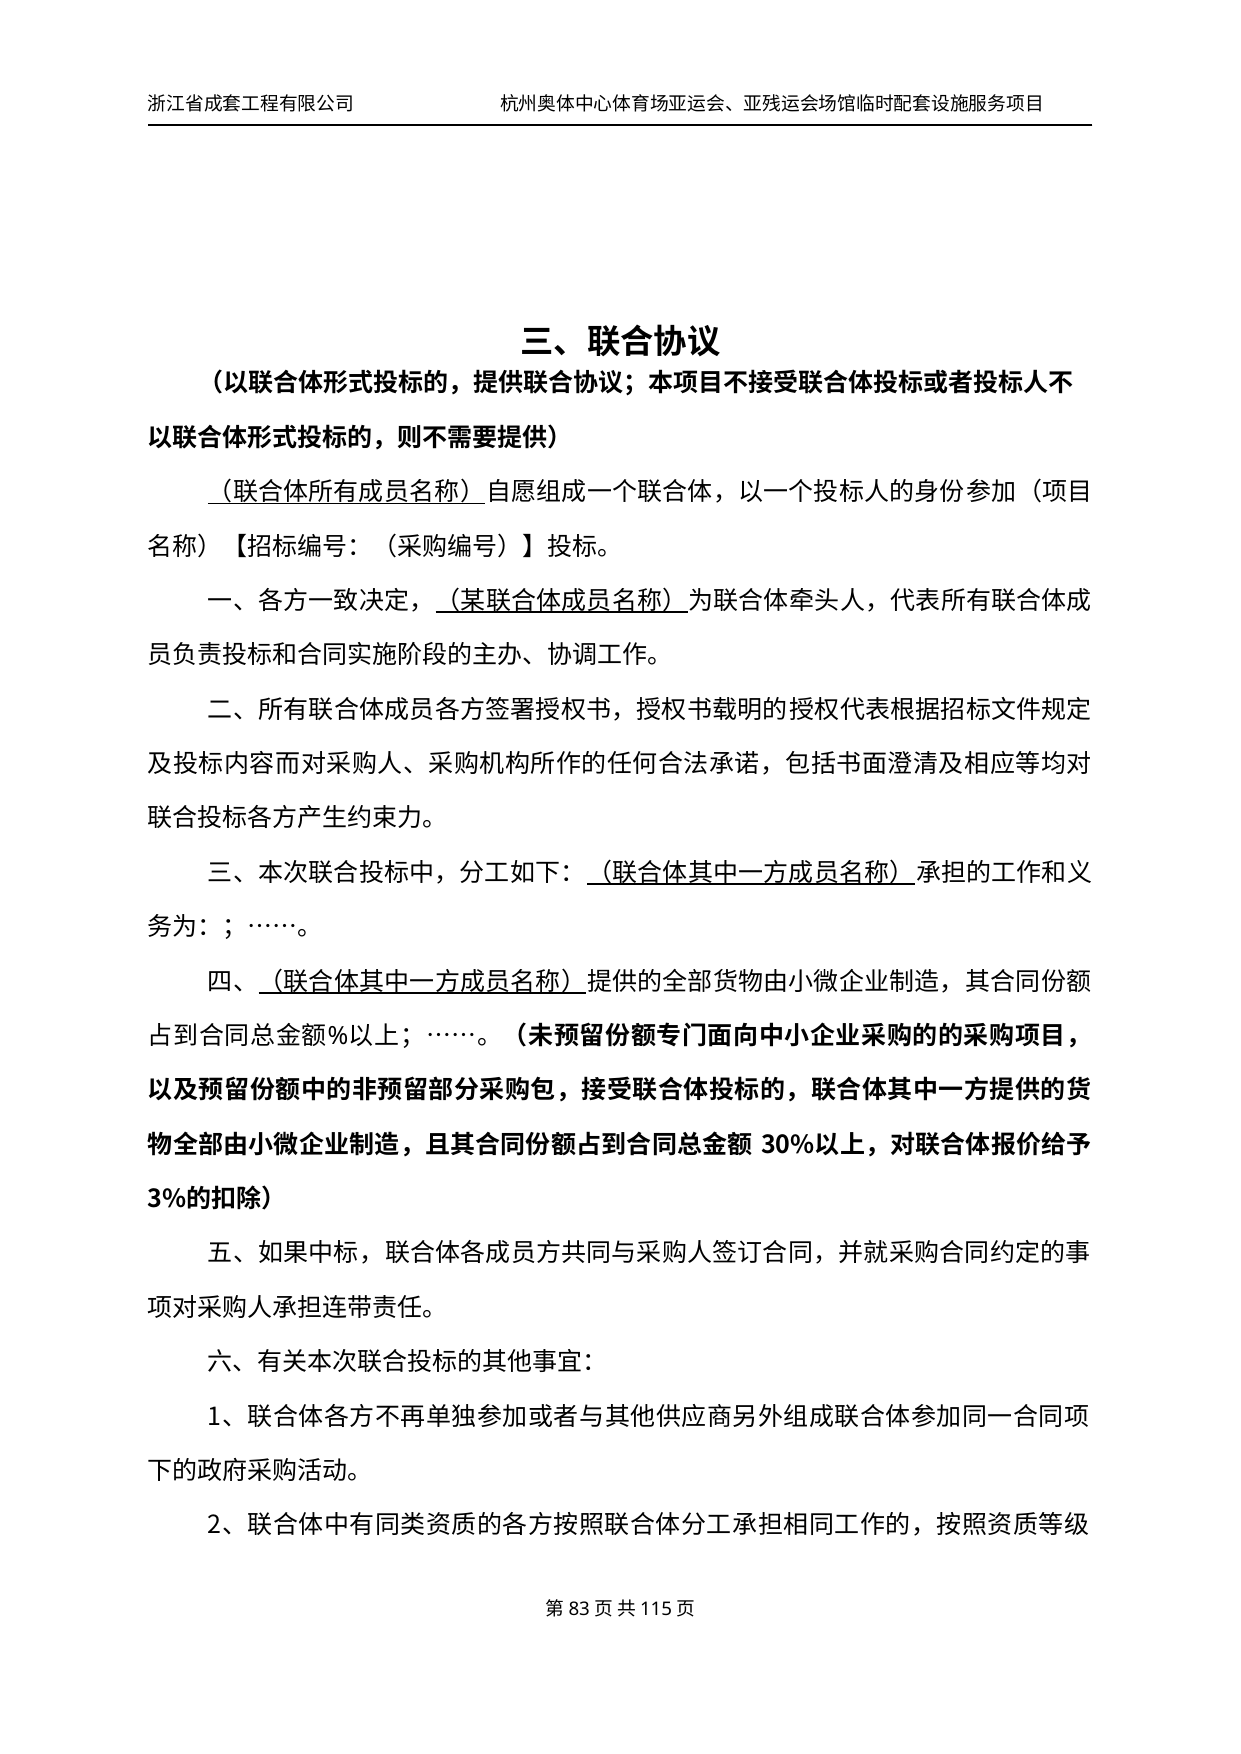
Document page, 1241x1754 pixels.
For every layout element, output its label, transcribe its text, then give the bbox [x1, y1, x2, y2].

text 三、本次联合投标中，分工如下：（联合体其中一方成员名称）承担的工作和义务为：；……。 [148, 852, 1092, 943]
text 六、有关本次联合投标的其他事宜： [148, 1342, 1092, 1378]
text 四、（联合体其中一方成员名称）提供的全部货物由小微企业制造，其合同份额占到合同总金额%以上；……。（未预留份额专门面向中小企业采购的的采购项目，以及预留份额中的非预留部分采购包，接受联合体投标的，联合体其中一方提供的货物全部由小微企业制造，且其合同份额占到合同总金额 30%以上，对联合体报价给予3%的扣除） [148, 961, 1092, 1215]
text 一、各方一致决定，（某联合体成员名称）为联合体牵头人，代表所有联合体成员负责投标和合同实施阶段的主办、协调工作。 [148, 580, 1092, 671]
text 五、如果中标，联合体各成员方共同与采购人签订合同，并就采购合同约定的事项对采购人承担连带责任。 [148, 1233, 1092, 1323]
text 三、联合协议 [148, 314, 1092, 363]
text 1、联合体各方不再单独参加或者与其他供应商另外组成联合体参加同一合同项下的政府采购活动。 [148, 1396, 1092, 1487]
text （联合体所有成员名称）自愿组成一个联合体，以一个投标人的身份参加（项目名称）【招标编号：（采购编号）】投标。 [148, 472, 1092, 562]
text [148, 1505, 1092, 1541]
text （以联合体形式投标的，提供联合协议；本项目不接受联合体投标或者投标人不以联合体形式投标的，则不需要提供） [148, 363, 1092, 453]
text 二、所有联合体成员各方签署授权书，授权书载明的授权代表根据招标文件规定及投标内容而对采购人、采购机构所作的任何合法承诺，包括书面澄清及相应等均对联合投标各方产生约束力。 [148, 689, 1092, 834]
